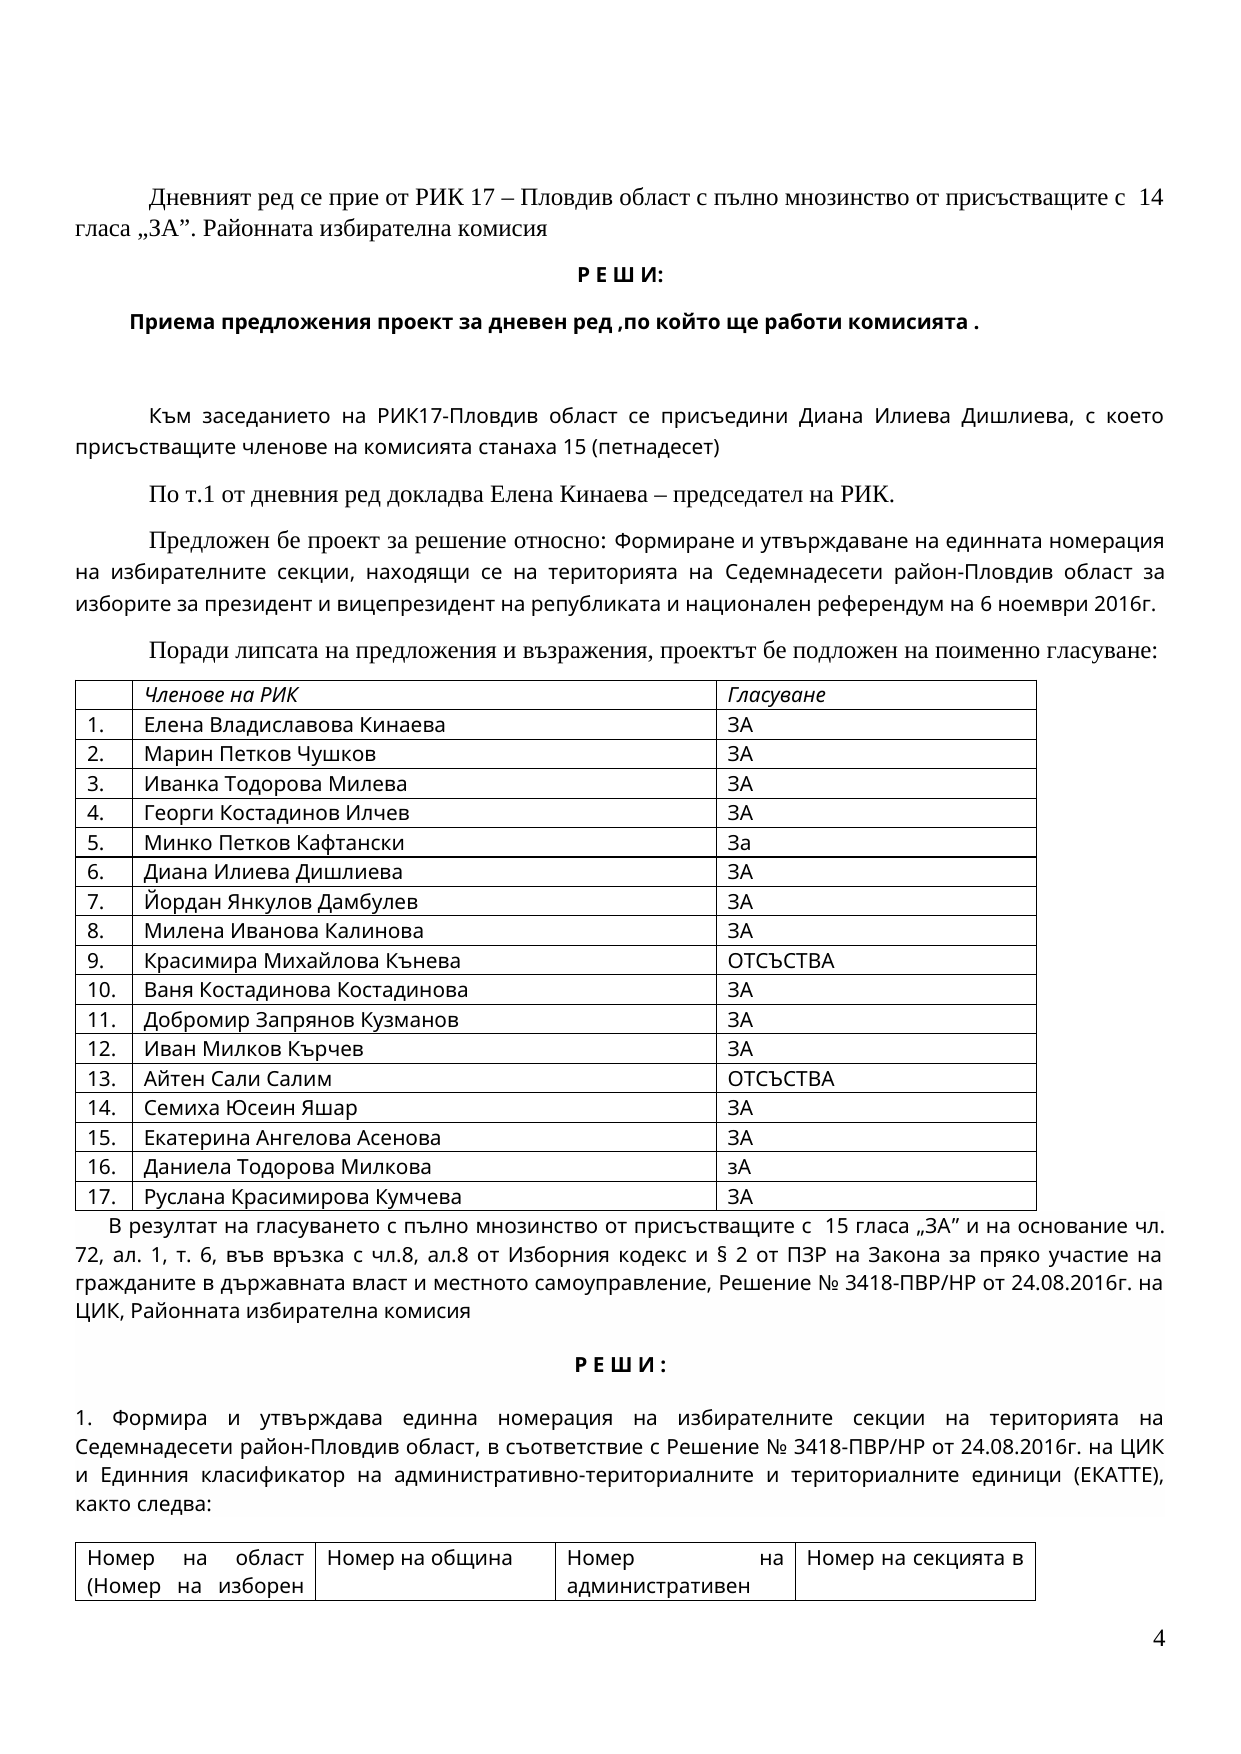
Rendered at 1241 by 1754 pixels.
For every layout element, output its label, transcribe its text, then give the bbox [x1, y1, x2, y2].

table_cell ЗА [717, 1005, 1036, 1033]
table_cell 15. [76, 1123, 132, 1151]
table_cell 8. [76, 916, 132, 945]
table_cell Ваня Костадинова Костадинова [133, 975, 716, 1004]
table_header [796, 1543, 1035, 1600]
text Поради липсата на предложения и възражения, проектът бе подложен на поименно гласуване: [75, 633, 1165, 664]
table_cell ЗА [717, 769, 1036, 797]
table_cell ЗА [717, 1123, 1036, 1151]
table_cell 10. [76, 975, 132, 1004]
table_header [556, 1543, 795, 1600]
table_cell ЗА [717, 916, 1036, 945]
table_cell 1. [76, 710, 132, 738]
text В резултат на гласуването с пълно мнозинство от присъстващите с 15 гласа „ЗА” и на основание чл. 72, ал. 1, т. 6, във връзка с чл.8, ал.8 от Изборния кодекс и § 2 от ПЗР на Закона за пряко участие на гражданите в държавната власт и местното самоуправление, Решение № 3418-ПВР/НР от 24.08.2016г. на ЦИК, Районната избирателна комисия [75, 1211, 1165, 1325]
table_cell зА [717, 1152, 1036, 1181]
table_cell Минко Петков Кафтански [133, 828, 716, 856]
table_cell Иванка Тодорова Милева [133, 769, 716, 797]
table_cell ЗА [717, 1034, 1036, 1063]
table_cell Семиха Юсеин Яшар [133, 1093, 716, 1122]
table_header Номер на община [316, 1543, 555, 1600]
table_cell ЗА [717, 1182, 1036, 1210]
table_cell ЗА [717, 710, 1036, 738]
table_cell ЗА [717, 1093, 1036, 1122]
table_cell 5. [76, 828, 132, 856]
table_header Членове на РИК [133, 681, 716, 709]
text Р Е Ш И : [75, 1350, 1165, 1378]
table_cell ЗА [717, 887, 1036, 915]
table_cell 11. [76, 1005, 132, 1033]
table_cell Екатерина Ангелова Асенова [133, 1123, 716, 1151]
text 1. Формира и утвърждава единна номерация на избирателните секции на територията на Седемнадесети район-Пловдив област, в съответствие с Решение № 3418-ПВР/НР от 24.08.2016г. на ЦИК и Единния класификатор на административно-териториалните и териториалните единици (ЕКАТТЕ), както следва: [75, 1403, 1165, 1517]
table_cell ЗА [717, 799, 1036, 827]
table_cell Красимира Михайлова Кънева [133, 946, 716, 974]
text Приема предложения проект за дневен ред ,по който ще работи комисията . [75, 304, 1165, 336]
table_cell Айтен Сали Салим [133, 1064, 716, 1092]
table_cell 13. [76, 1064, 132, 1092]
table_header [76, 681, 132, 709]
table_cell ОТСЪСТВА [717, 1064, 1036, 1092]
text Към заседанието на РИК17-Пловдив област се присъедини Диана Илиева Дишлиева, с което присъстващите членове на комисията станаха 15 (петнадесет) [75, 398, 1165, 461]
table_cell 16. [76, 1152, 132, 1181]
table_cell 2. [76, 740, 132, 768]
table_cell 9. [76, 946, 132, 974]
table_cell ОТСЪСТВА [717, 946, 1036, 974]
table_cell Добромир Запрянов Кузманов [133, 1005, 716, 1033]
table_cell Елена Владиславова Кинаева [133, 710, 716, 738]
table_cell Йордан Янкулов Дамбулев [133, 887, 716, 915]
table_cell 14. [76, 1093, 132, 1122]
table_cell Марин Петков Чушков [133, 740, 716, 768]
table_cell ЗА [717, 975, 1036, 1004]
table_cell Диана Илиева Дишлиева [133, 858, 716, 886]
text По т.1 от дневния ред докладва Елена Кинаева – председател на РИК. [75, 476, 1165, 508]
table_cell 17. [76, 1182, 132, 1210]
table_cell 7. [76, 887, 132, 915]
table_cell Иван Милков Кърчев [133, 1034, 716, 1063]
table_header Гласуване [717, 681, 1036, 709]
table_cell 12. [76, 1034, 132, 1063]
text Р Е Ш И: [75, 258, 1165, 289]
table_cell Георги Костадинов Илчев [133, 799, 716, 827]
text Предложен бе проект за решение относно: Формиране и утвърждаване на единната номерация на избирателните секции, находящи се на територията на Седемнадесети район-Пловдив област за изборите за президент и вицепрезидент на републиката и национален референдум на 6 ноември 2016г. [75, 523, 1165, 617]
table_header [76, 1543, 315, 1600]
table_cell За [717, 828, 1036, 856]
table_cell ЗА [717, 740, 1036, 768]
table_cell Милена Иванова Калинова [133, 916, 716, 945]
table_cell Даниела Тодорова Милкова [133, 1152, 716, 1181]
table_cell 6. [76, 858, 132, 886]
table_cell 3. [76, 769, 132, 797]
text Дневният ред се прие от РИК 17 – Пловдив област с пълно мнозинство от присъстващите с 14 гласа „ЗА”. Районната избирателна комисия [75, 179, 1165, 242]
table_cell ЗА [717, 858, 1036, 886]
table_cell 4. [76, 799, 132, 827]
table_cell Руслана Красимирова Кумчева [133, 1182, 716, 1210]
